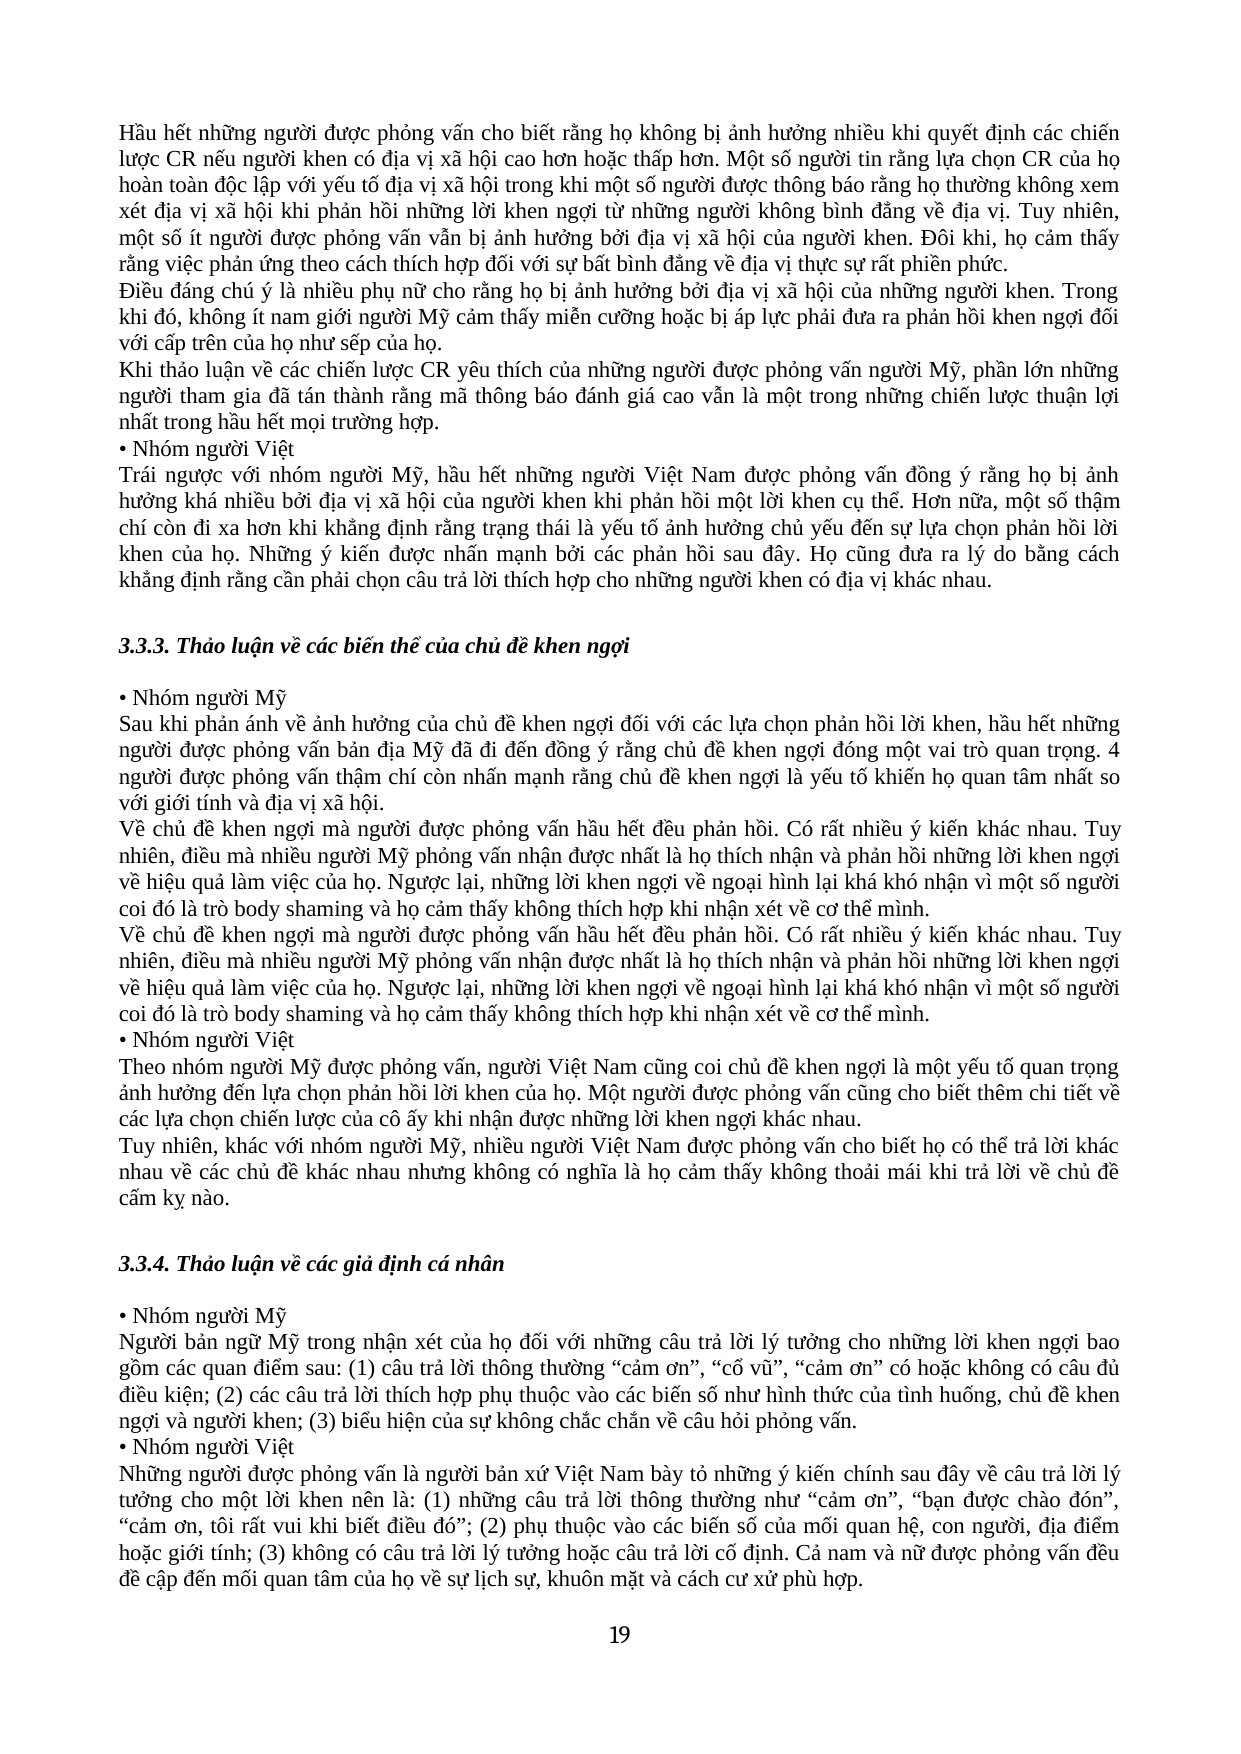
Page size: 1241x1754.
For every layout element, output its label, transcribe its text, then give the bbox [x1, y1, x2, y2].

text Điều đáng chú ý là nhiều phụ nữ cho rằng họ bị ảnh hưởng bởi địa vị xã hội của những người khen. Trong khi đó, không ít nam giới người Mỹ cảm thấy miễn cưỡng hoặc bị áp lực phải đưa ra phản hồi khen ngợi đối với cấp trên của họ như sếp của họ. [118, 277, 1122, 356]
text Về chủ đề khen ngợi mà người được phỏng vấn hầu hết đều phản hồi. Có rất nhiều ý kiến ​​khác nhau. Tuy nhiên, điều mà nhiều người Mỹ phỏng vấn nhận được nhất là họ thích nhận và phản hồi những lời khen ngợi về hiệu quả làm việc của họ. Ngược lại, những lời khen ngợi về ngoại hình lại khá khó nhận vì một số người coi đó là trò body shaming và họ cảm thấy không thích hợp khi nhận xét về cơ thể mình. [118, 816, 1122, 921]
text • Nhóm người Mỹ [118, 1302, 1122, 1328]
text Hầu hết những người được phỏng vấn cho biết rằng họ không bị ảnh hưởng nhiều khi quyết định các chiến lược CR nếu người khen có địa vị xã hội cao hơn hoặc thấp hơn. Một số người tin rằng lựa chọn CR của họ hoàn toàn độc lập với yếu tố địa vị xã hội trong khi một số người được thông báo rằng họ thường không xem xét địa vị xã hội khi phản hồi những lời khen ngợi từ những người không bình đẳng về địa vị. Tuy nhiên, một số ít người được phỏng vấn vẫn bị ảnh hưởng bởi địa vị xã hội của người khen. Đôi khi, họ cảm thấy rằng việc phản ứng theo cách thích hợp đối với sự bất bình đẳng về địa vị thực sự rất phiền phức. [118, 118, 1122, 277]
text Tuy nhiên, khác với nhóm người Mỹ, nhiều người Việt Nam được phỏng vấn cho biết họ có thể trả lời khác nhau về các chủ đề khác nhau nhưng không có nghĩa là họ cảm thấy không thoải mái khi trả lời về chủ đề cấm kỵ nào. [118, 1132, 1122, 1211]
text Về chủ đề khen ngợi mà người được phỏng vấn hầu hết đều phản hồi. Có rất nhiều ý kiến ​​khác nhau. Tuy nhiên, điều mà nhiều người Mỹ phỏng vấn nhận được nhất là họ thích nhận và phản hồi những lời khen ngợi về hiệu quả làm việc của họ. Ngược lại, những lời khen ngợi về ngoại hình lại khá khó nhận vì một số người coi đó là trò body shaming và họ cảm thấy không thích hợp khi nhận xét về cơ thể mình. [118, 921, 1122, 1026]
subtitle 3.3.4. Thảo luận về các giả định cá nhân [118, 1250, 1122, 1276]
text Người bản ngữ Mỹ trong nhận xét của họ đối với những câu trả lời lý tưởng cho những lời khen ngợi bao gồm các quan điểm sau: (1) câu trả lời thông thường “cảm ơn”, “cổ vũ”, “cảm ơn” có hoặc không có câu đủ điều kiện; (2) các câu trả lời thích hợp phụ thuộc vào các biến số như hình thức của tình huống, chủ đề khen ngợi và người khen; (3) biểu hiện của sự không chắc chắn về câu hỏi phỏng vấn. [118, 1328, 1122, 1433]
text Trái ngược với nhóm người Mỹ, hầu hết những người Việt Nam được phỏng vấn đồng ý rằng họ bị ảnh hưởng khá nhiều bởi địa vị xã hội của người khen khi phản hồi một lời khen cụ thể. Hơn nữa, một số thậm chí còn đi xa hơn khi khẳng định rằng trạng thái là yếu tố ảnh hưởng chủ yếu đến sự lựa chọn phản hồi lời khen của họ. Những ý kiến ​​được nhấn mạnh bởi các phản hồi sau đây. Họ cũng đưa ra lý do bằng cách khẳng định rằng cần phải chọn câu trả lời thích hợp cho những người khen có địa vị khác nhau. [118, 461, 1122, 593]
text Theo nhóm người Mỹ được phỏng vấn, người Việt Nam cũng coi chủ đề khen ngợi là một yếu tố quan trọng ảnh hưởng đến lựa chọn phản hồi lời khen của họ. Một người được phỏng vấn cũng cho biết thêm chi tiết về các lựa chọn chiến lược của cô ấy khi nhận được những lời khen ngợi khác nhau. [118, 1053, 1122, 1132]
text Những người được phỏng vấn là người bản xứ Việt Nam bày tỏ những ý kiến ​​chính sau đây về câu trả lời lý tưởng cho một lời khen nên là: (1) những câu trả lời thông thường như “cảm ơn”, “bạn được chào đón”, “cảm ơn, tôi rất vui khi biết điều đó”; (2) phụ thuộc vào các biến số của mối quan hệ, con người, địa điểm hoặc giới tính; (3) không có câu trả lời lý tưởng hoặc câu trả lời cố định. Cả nam và nữ được phỏng vấn đều đề cập đến mối quan tâm của họ về sự lịch sự, khuôn mặt và cách cư xử phù hợp. [118, 1460, 1122, 1592]
text Sau khi phản ánh về ảnh hưởng của chủ đề khen ngợi đối với các lựa chọn phản hồi lời khen, hầu hết những người được phỏng vấn bản địa Mỹ đã đi đến đồng ý rằng chủ đề khen ngợi đóng một vai trò quan trọng. 4 người được phỏng vấn thậm chí còn nhấn mạnh rằng chủ đề khen ngợi là yếu tố khiến họ quan tâm nhất so với giới tính và địa vị xã hội. [118, 710, 1122, 816]
text • Nhóm người Việt [118, 1026, 1122, 1053]
text • Nhóm người Việt [118, 1433, 1122, 1460]
text • Nhóm người Mỹ [118, 684, 1122, 710]
text • Nhóm người Việt [118, 435, 1122, 461]
text Khi thảo luận về các chiến lược CR yêu thích của những người được phỏng vấn người Mỹ, phần lớn những người tham gia đã tán thành rằng mã thông báo đánh giá cao vẫn là một trong những chiến lược thuận lợi nhất trong hầu hết mọi trường hợp. [118, 356, 1122, 435]
subtitle 3.3.3. Thảo luận về các biến thể của chủ đề khen ngợi [118, 632, 1122, 658]
